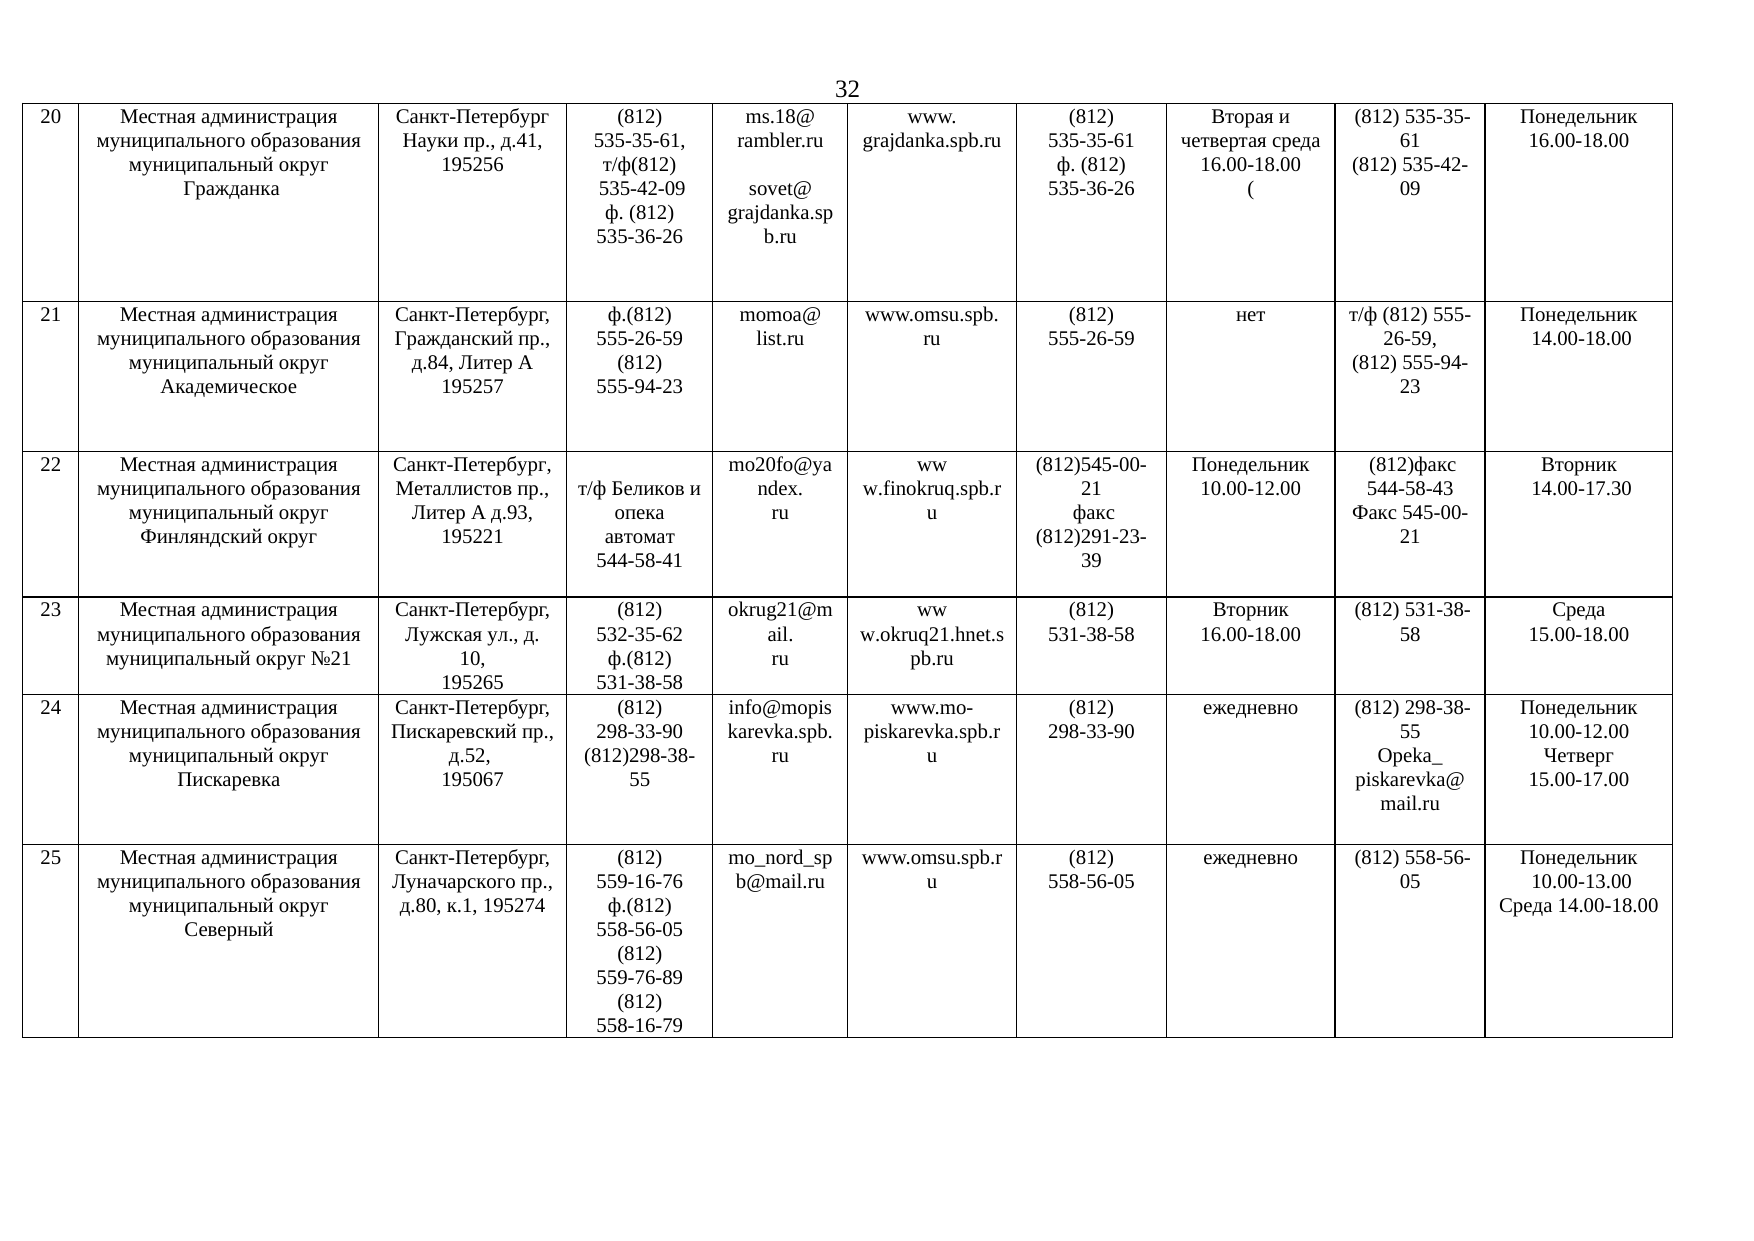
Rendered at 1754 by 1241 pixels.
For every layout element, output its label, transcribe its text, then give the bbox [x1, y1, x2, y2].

table_cell ms.18@ rambler.ru sovet@ grajdanka.spb.ru [713, 104, 847, 301]
table_cell (812)545-00-21 факс (812)291-23-39 [1017, 452, 1166, 596]
table_cell okrug21@mail. ru [713, 598, 847, 694]
table_cell info@mopiskarevka.spb.ru [713, 695, 847, 844]
table_cell Вторник 14.00-17.30 [1486, 452, 1672, 596]
table_cell Местная администрация муниципального образования муниципальный округ Академическое [79, 302, 378, 451]
table_cell ежедневно [1167, 695, 1334, 844]
table_cell 21 [23, 302, 78, 451]
table_cell т/ф (812) 555-26-59, (812) 555-94-23 [1336, 302, 1484, 451]
table_cell (812) 531-38-58 [1336, 598, 1484, 694]
table_cell (812) 535-35-61 ф. (812) 535-36-26 [1017, 104, 1166, 301]
table_cell Санкт-Петербург, Металлистов пр., Литер А д.93, 195221 [379, 452, 566, 596]
table_cell www.omsu.spb.ru [848, 845, 1016, 1037]
table_cell Понедельник 10.00-13.00 Среда 14.00-18.00 [1486, 845, 1672, 1037]
table_cell Среда 15.00-18.00 [1486, 598, 1672, 694]
table_cell Санкт-Петербург, Лужская ул., д. 10, 195265 [379, 598, 566, 694]
table_cell Местная администрация муниципального образования муниципальный округ Финляндский округ [79, 452, 378, 596]
table_cell (812) 558-56-05 [1336, 845, 1484, 1037]
table_cell 25 [23, 845, 78, 1037]
table_cell Вторник 16.00-18.00 [1167, 598, 1334, 694]
table_cell (812) 531-38-58 [1017, 598, 1166, 694]
table_cell (812) 298-38-55 Opeka_ piskarevka@ mail.ru [1336, 695, 1484, 844]
table_cell Санкт-Петербург, Гражданский пр., д.84, Литер А 195257 [379, 302, 566, 451]
table_cell 22 [23, 452, 78, 596]
table_cell Местная администрация муниципального образования муниципальный округ №21 [79, 598, 378, 694]
table_cell momoa@ list.ru [713, 302, 847, 451]
table_cell Вторая и четвертая среда 16.00-18.00 ( [1167, 104, 1334, 301]
table_cell 24 [23, 695, 78, 844]
table_cell нет [1167, 302, 1334, 451]
table_cell www.finokruq.spb.ru [848, 452, 1016, 596]
table_cell Местная администрация муниципального образования муниципальный округ Пискаревка [79, 695, 378, 844]
table_cell www.okruq21.hnet.spb.ru [848, 598, 1016, 694]
table_cell Понедельник 10.00-12.00 [1167, 452, 1334, 596]
table_cell Санкт-Петербург Науки пр., д.41, 195256 [379, 104, 566, 301]
table_cell (812) 298-33-90 [1017, 695, 1166, 844]
table_cell mo20fo@yandex. ru [713, 452, 847, 596]
table_cell Санкт-Петербург, Луначарского пр., д.80, к.1, 195274 [379, 845, 566, 1037]
table_cell ежедневно [1167, 845, 1334, 1037]
table_cell 20 [23, 104, 78, 301]
table_cell Понедельник 10.00-12.00 Четверг 15.00-17.00 [1486, 695, 1672, 844]
table_cell (812) 535-35-61, т/ф(812) 535-42-09 ф. (812) 535-36-26 [567, 104, 712, 301]
table_cell Санкт-Петербург, Пискаревский пр., д.52, 195067 [379, 695, 566, 844]
table_cell Понедельник 16.00-18.00 [1486, 104, 1672, 301]
table_cell (812) 535-35-61 (812) 535-42-09 [1336, 104, 1484, 301]
table_cell Понедельник 14.00-18.00 [1486, 302, 1672, 451]
table_cell ф.(812) 555-26-59 (812) 555-94-23 [567, 302, 712, 451]
table_cell www.omsu.spb. ru [848, 302, 1016, 451]
table_cell (812) 558-56-05 [1017, 845, 1166, 1037]
table_cell (812) 532-35-62 ф.(812) 531-38-58 [567, 598, 712, 694]
table_cell 23 [23, 598, 78, 694]
table_cell Местная администрация муниципального образования муниципальный округ Северный [79, 845, 378, 1037]
table_cell www.mo- piskarevka.spb.ru [848, 695, 1016, 844]
table_cell т/ф Беликов и опека автомат 544-58-41 [567, 452, 712, 596]
table_cell (812) 298-33-90 (812)298-38-55 [567, 695, 712, 844]
table_cell (812)факс 544-58-43 Факс 545-00-21 [1336, 452, 1484, 596]
table_cell mo_nord_spb@mail.ru [713, 845, 847, 1037]
table_cell (812) 555-26-59 [1017, 302, 1166, 451]
table_cell www. grajdanka.spb.ru [848, 104, 1016, 301]
table_cell (812) 559-16-76 ф.(812) 558-56-05 (812) 559-76-89 (812) 558-16-79 [567, 845, 712, 1037]
table_cell Местная администрация муниципального образования муниципальный округ Гражданка [79, 104, 378, 301]
